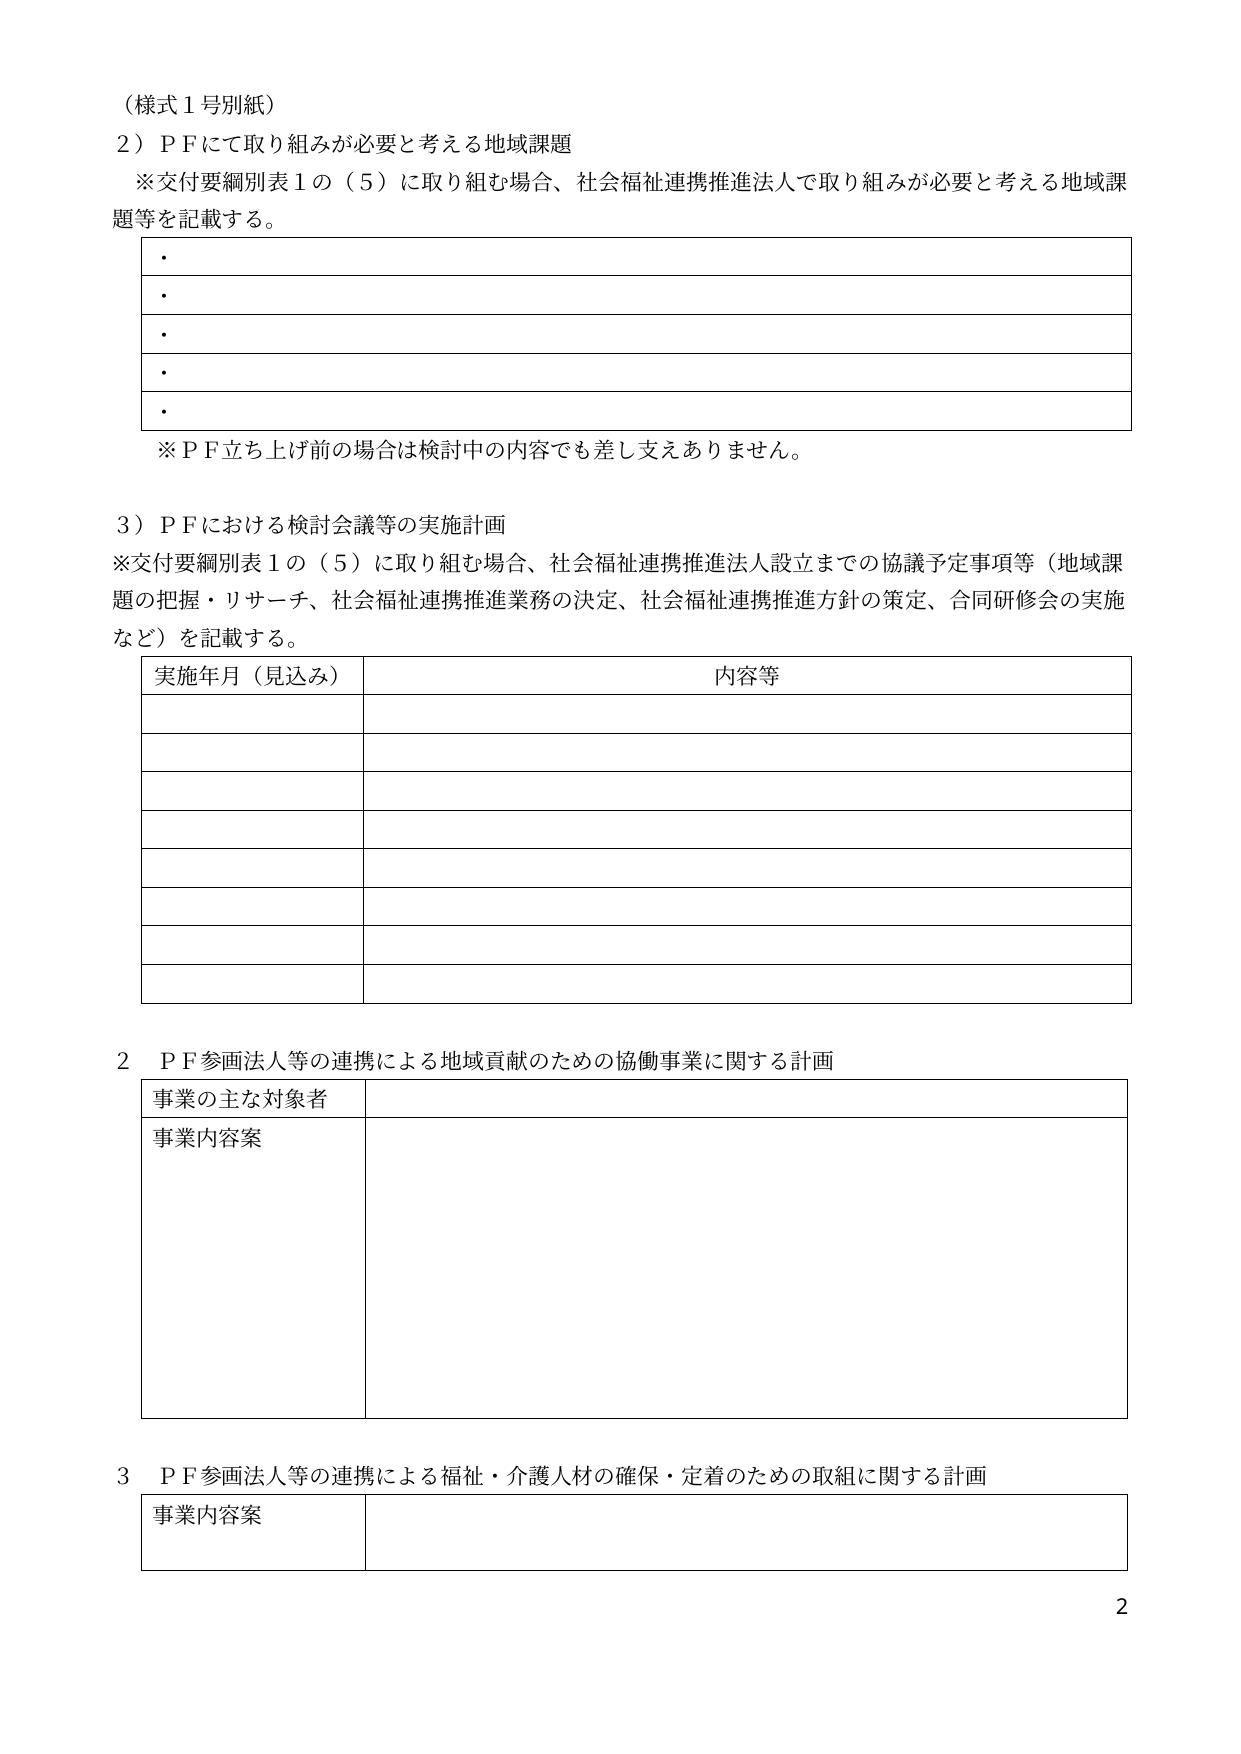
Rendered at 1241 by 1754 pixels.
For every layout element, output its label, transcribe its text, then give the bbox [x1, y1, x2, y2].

table_cell [364, 772, 1131, 810]
table_cell [142, 811, 363, 848]
text ２ ＰＦ参画法人等の連携による地域貢献のための協働事業に関する計画 [112, 1041, 1128, 1078]
table_cell [364, 965, 1131, 1002]
table_header 内容等 [364, 657, 1131, 694]
table_cell [142, 849, 363, 887]
table_cell [366, 1118, 1127, 1418]
table_header [366, 1495, 1127, 1570]
table_cell ・ [142, 315, 1131, 352]
table_cell 事業内容案 [142, 1118, 365, 1418]
table_header ・ [142, 238, 1131, 275]
table_cell [142, 888, 363, 925]
table_cell [364, 734, 1131, 771]
text ３）ＰＦにおける検討会議等の実施計画 [112, 506, 1128, 543]
table_cell [142, 695, 363, 733]
table_cell [142, 926, 363, 964]
table_cell [364, 811, 1131, 848]
table_cell [364, 926, 1131, 964]
table_cell [364, 888, 1131, 925]
table_cell [142, 772, 363, 810]
table_cell ・ [142, 276, 1131, 314]
table_header [366, 1080, 1127, 1117]
text ※ＰＦ立ち上げ前の場合は検討中の内容でも差し支えありません。 [112, 431, 1128, 468]
table_header 実施年月（見込み） [142, 657, 363, 694]
table_cell [142, 734, 363, 771]
table_cell [364, 695, 1131, 733]
text ※交付要綱別表１の（５）に取り組む場合、社会福祉連携推進法人で取り組みが必要と考える地域課題等を記載する。 [112, 162, 1128, 237]
table_cell [142, 965, 363, 1002]
table_header 事業の主な対象者 [142, 1080, 365, 1117]
table_cell ・ [142, 392, 1131, 429]
text ３ ＰＦ参画法人等の連携による福祉・介護人材の確保・定着のための取組に関する計画 [112, 1457, 1128, 1494]
table_cell [364, 849, 1131, 887]
table_header 事業内容案 [142, 1495, 365, 1570]
text ２）ＰＦにて取り組みが必要と考える地域課題 [112, 124, 1128, 162]
table_cell ・ [142, 354, 1131, 391]
text ※交付要綱別表１の（５）に取り組む場合、社会福祉連携推進法人設立までの協議予定事項等（地域課題の把握・リサーチ、社会福祉連携推進業務の決定、社会福祉連携推進方針の策定、合同研修会の実施など）を記載する。 [112, 543, 1128, 656]
